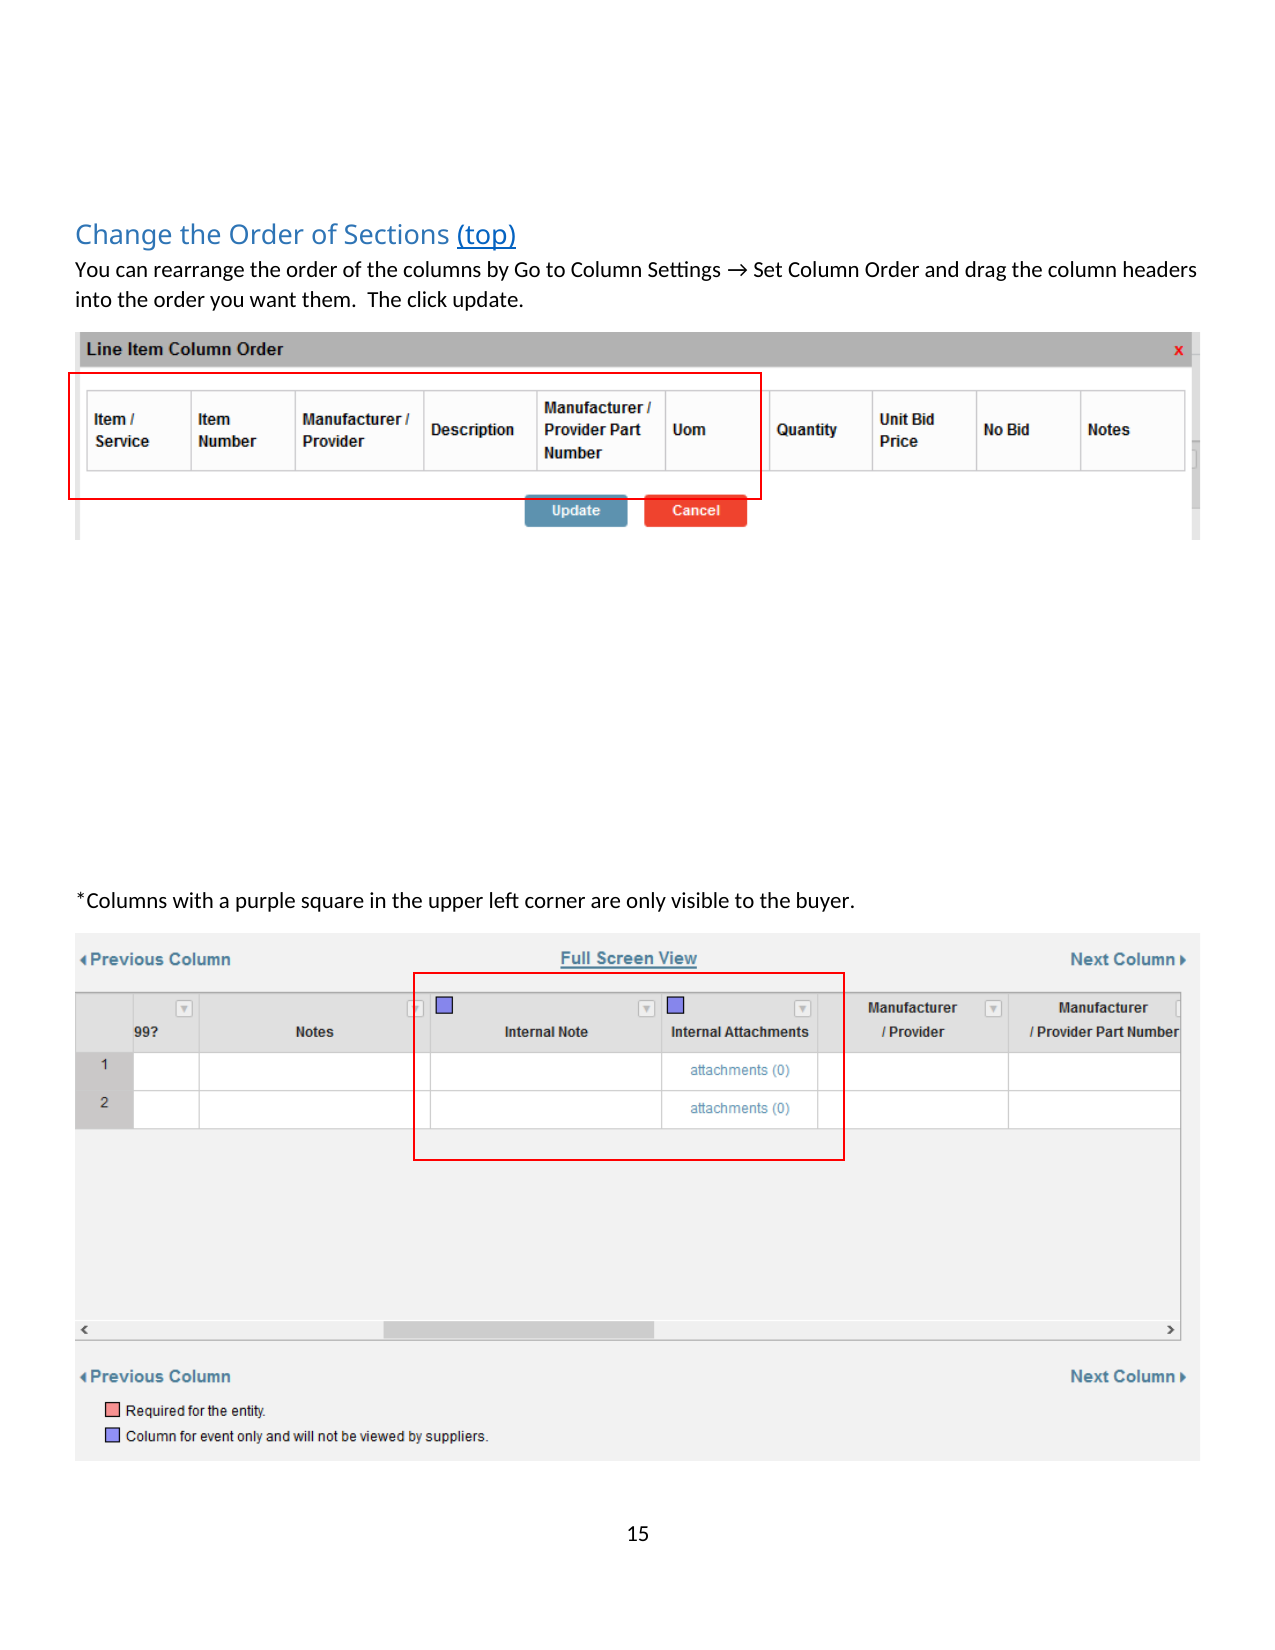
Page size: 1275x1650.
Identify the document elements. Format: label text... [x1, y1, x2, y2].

picture [75, 933, 1200, 1461]
picture [75, 374, 760, 498]
text *Columns with a purple square in the upper left corner are only visible to the buyer. [75, 886, 1200, 914]
subtitle Change the Order of Sections (top) [75, 216, 1200, 252]
picture [75, 332, 1200, 540]
text You can rearrange the order of the columns by Go to Column Settings → Set Column Order and drag the column headers into the order you want them. The click update. [75, 255, 1200, 314]
